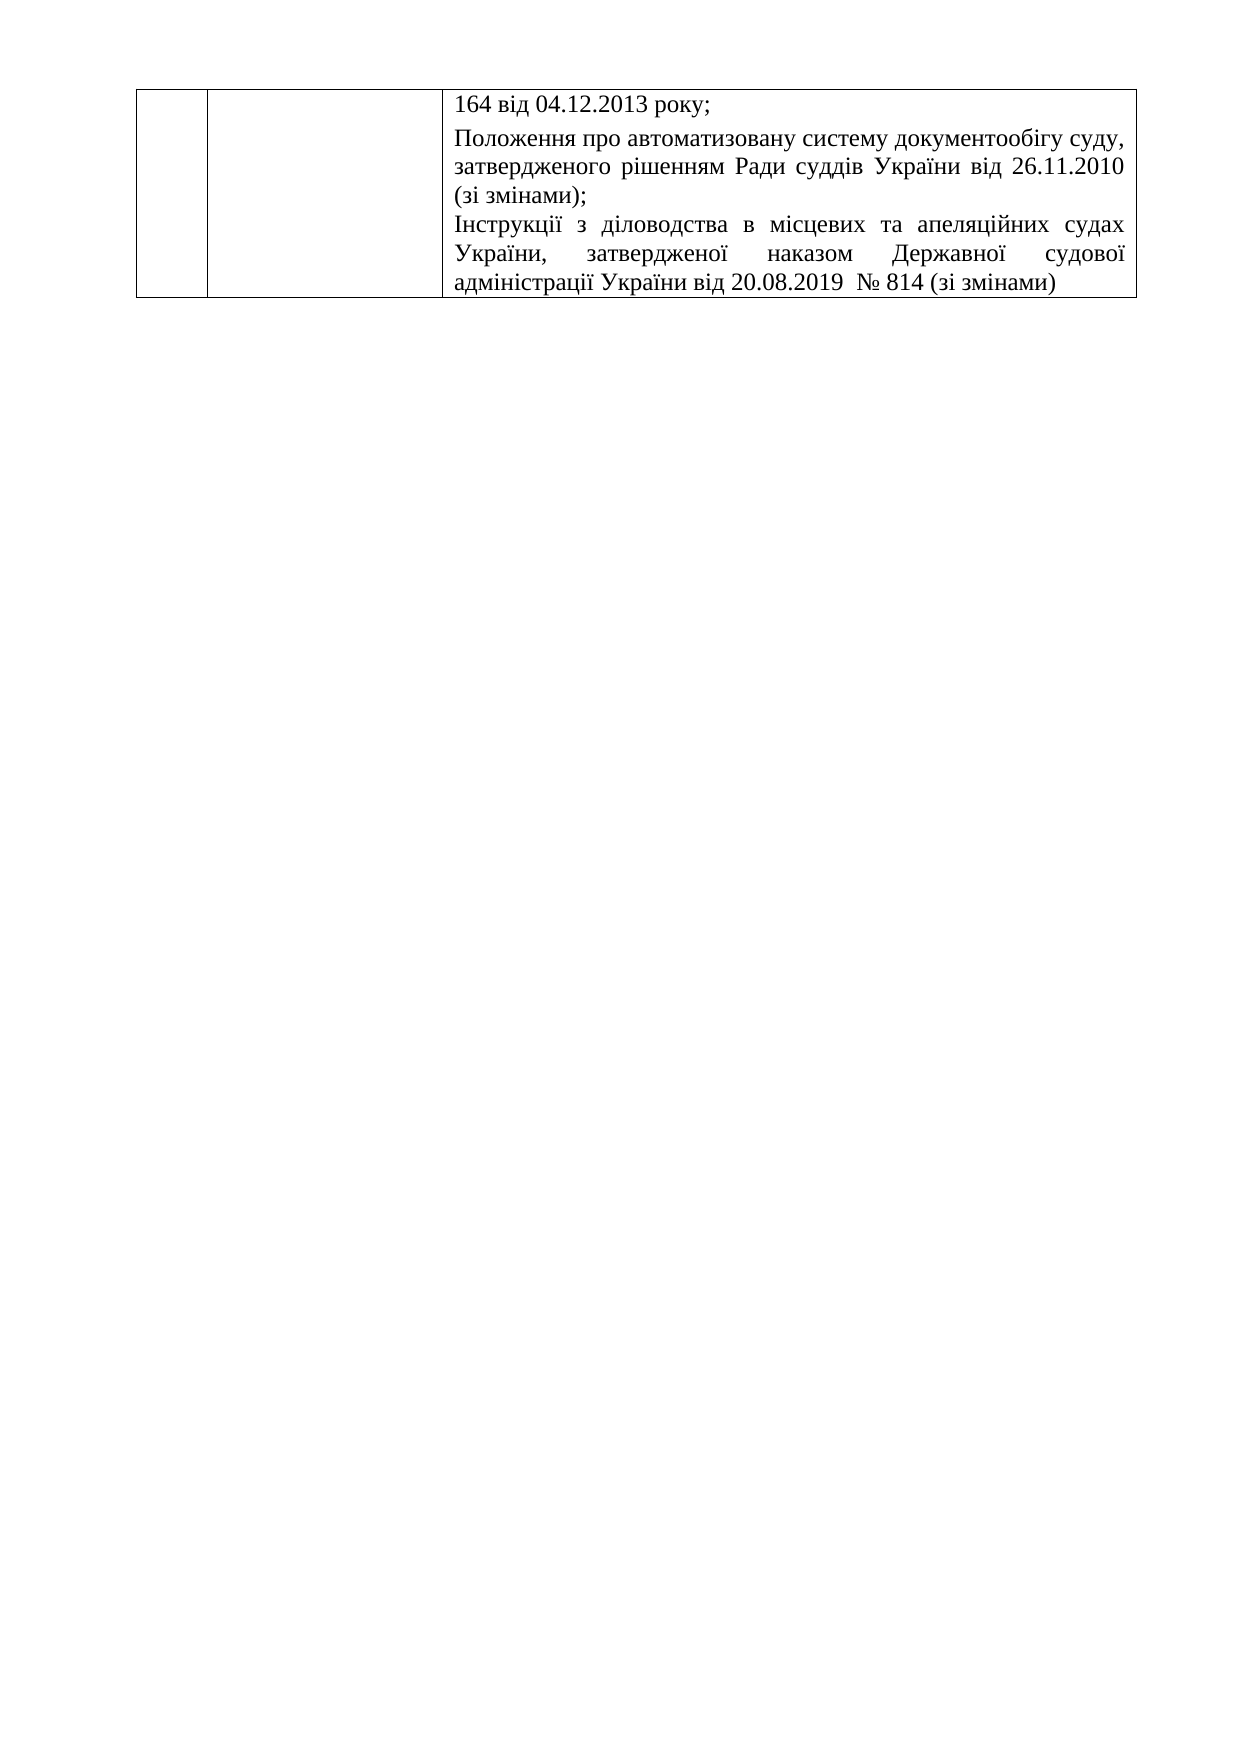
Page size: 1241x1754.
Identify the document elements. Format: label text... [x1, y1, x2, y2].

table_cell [208, 90, 442, 297]
table_cell 2. [137, 90, 207, 297]
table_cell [443, 90, 1136, 297]
